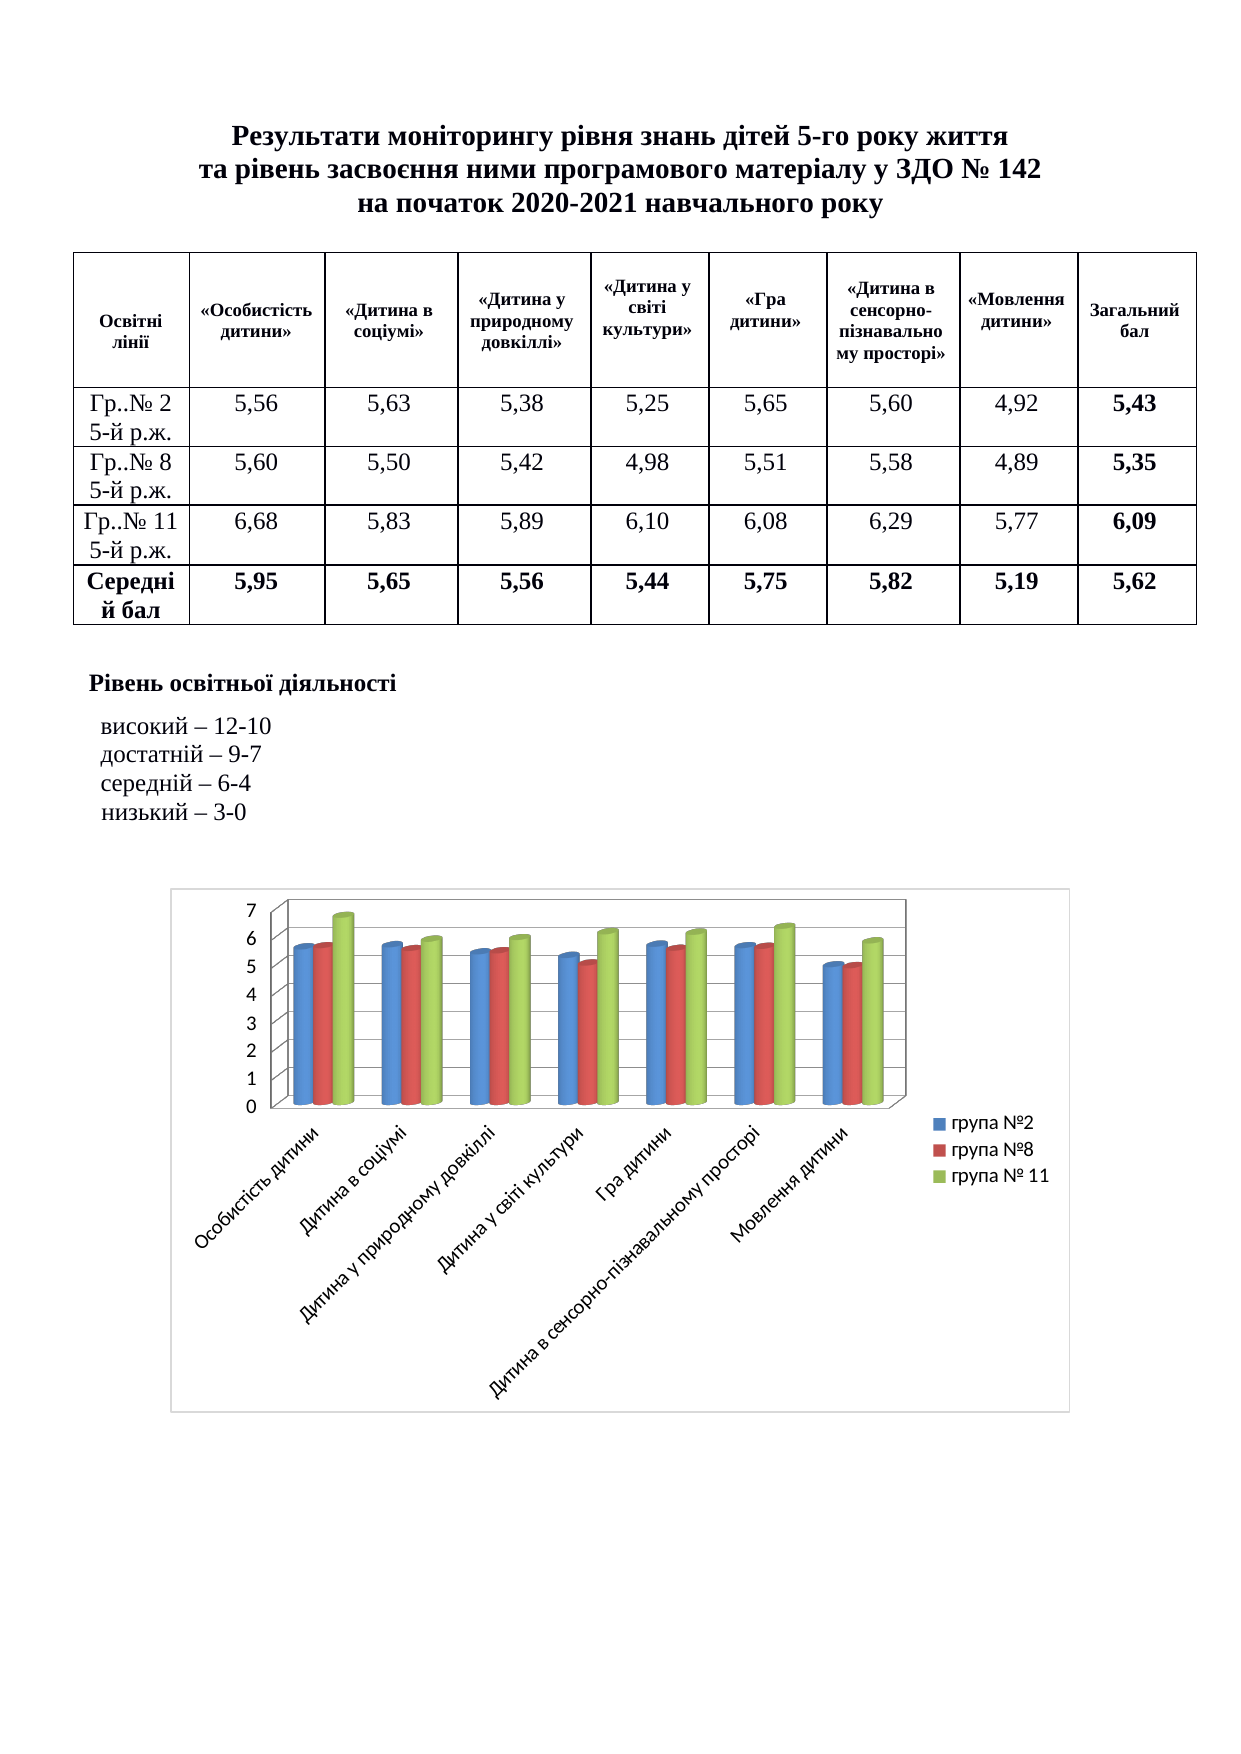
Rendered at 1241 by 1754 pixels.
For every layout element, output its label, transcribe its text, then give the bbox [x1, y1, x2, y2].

table_cell 5,82 [828, 566, 959, 623]
table_cell 6,29 [828, 506, 959, 564]
table_header «Дитина у світі культури» [592, 253, 708, 387]
table_cell 4,98 [592, 447, 708, 504]
table_cell 5,89 [459, 506, 590, 564]
text Рівень освітньої діяльності [89, 668, 1152, 696]
table_cell Середній бал [74, 566, 189, 623]
table_cell 5,50 [326, 447, 457, 504]
table_cell 6,09 [1079, 506, 1196, 564]
table_header «Дитина в сенсорно-пізнавальному просторі» [828, 253, 959, 387]
text високий – 12-10 [100, 711, 1140, 739]
table_header «Мовлення дитини» [961, 253, 1077, 387]
table_cell 5,62 [1079, 566, 1196, 623]
table_cell 5,56 [190, 388, 324, 446]
text низький – 3-0 [89, 797, 1152, 826]
table_header «Дитина у природному довкіллі» [459, 253, 590, 387]
table_cell 5,38 [459, 388, 590, 446]
table_cell 5,44 [592, 566, 708, 623]
text середній – 6-4 [100, 768, 1140, 797]
table_cell 5,60 [828, 388, 959, 446]
text Результати моніторингу рівня знань дітей 5-го року життя та рівень засвоєння ними програмового матеріалу у ЗДО № 142 на початок 2020-2021 навчального року [89, 118, 1152, 219]
table_header Освітні лінії [74, 253, 189, 387]
table_cell 6,68 [190, 506, 324, 564]
table_header Загальний бал [1079, 253, 1196, 387]
table_cell 4,92 [961, 388, 1077, 446]
table_cell 5,58 [828, 447, 959, 504]
table_cell 5,56 [459, 566, 590, 623]
table_cell 5,60 [190, 447, 324, 504]
table_header «Дитина в соціумі» [326, 253, 457, 387]
table_cell 5,19 [961, 566, 1077, 623]
table_cell 5,83 [326, 506, 457, 564]
table_cell 4,89 [961, 447, 1077, 504]
table_cell 5,65 [710, 388, 826, 446]
table_cell Гр..№ 11 5-й р.ж. [74, 506, 189, 564]
table_header «Особистість дитини» [190, 253, 324, 387]
table_cell 5,42 [459, 447, 590, 504]
table_cell 5,35 [1079, 447, 1196, 504]
table_cell 5,77 [961, 506, 1077, 564]
table_cell 6,08 [710, 506, 826, 564]
table_cell 5,65 [326, 566, 457, 623]
table_cell Гр..№ 2 5-й р.ж. [74, 388, 189, 446]
table_cell 5,43 [1079, 388, 1196, 446]
table_cell 5,63 [326, 388, 457, 446]
table_cell 5,25 [592, 388, 708, 446]
table_cell 5,51 [710, 447, 826, 504]
table_cell Гр..№ 8 5-й р.ж. [74, 447, 189, 504]
table_cell 5,95 [190, 566, 324, 623]
table_cell 6,10 [592, 506, 708, 564]
table_header «Гра дитини» [710, 253, 826, 387]
table_cell 5,75 [710, 566, 826, 623]
text достатній – 9-7 [100, 739, 1140, 768]
